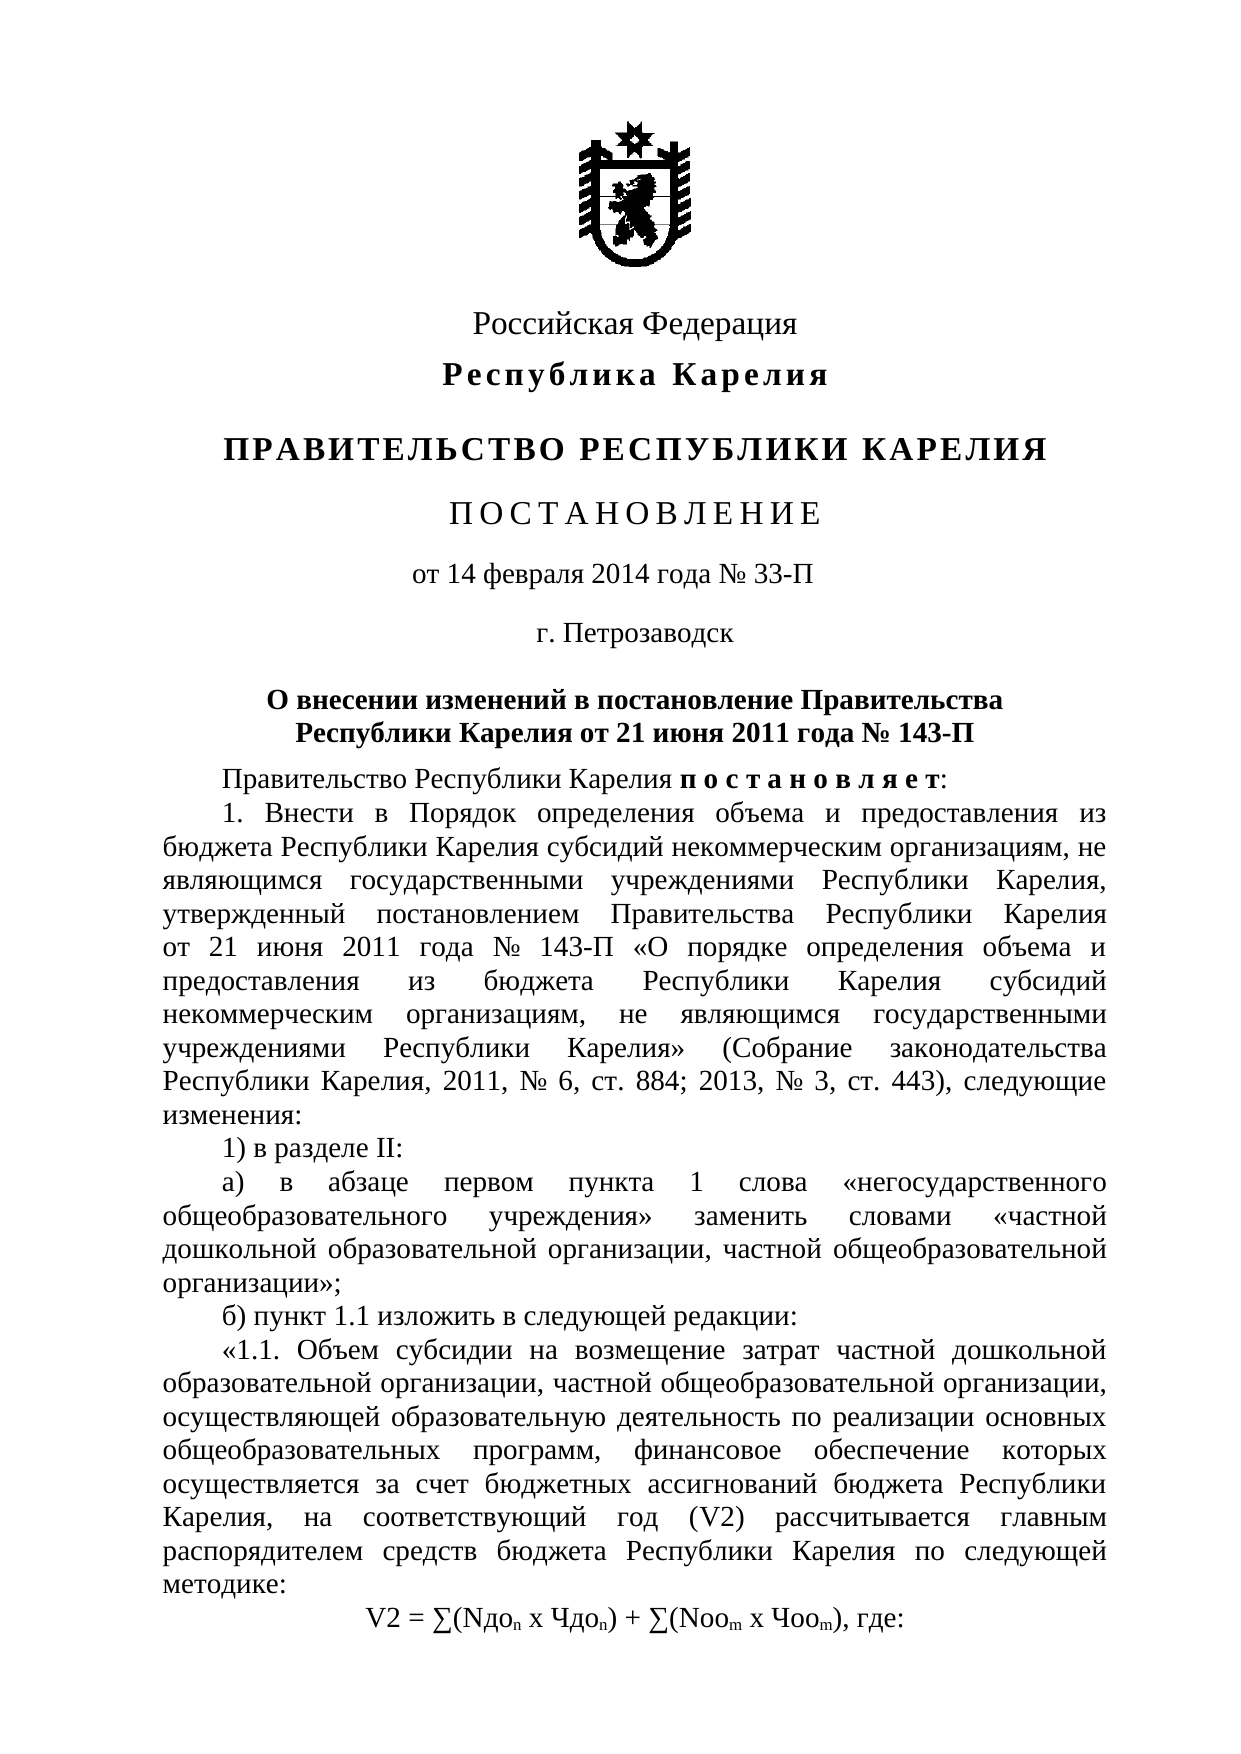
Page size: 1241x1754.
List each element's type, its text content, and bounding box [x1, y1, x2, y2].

text «1.1. Объем субсидии на возмещение затрат частной дошкольной образовательной организации, частной общеобразовательной организации, осуществляющей образовательную деятельность по реализации основных общеобразовательных программ, финансовое обеспечение которых осуществляется за счет бюджетных ассигнований бюджета Республики Карелия, на соответствующий год (V2) рассчитывается главным распорядителем средств бюджета Республики Карелия по следующей методике: [162, 1332, 1107, 1600]
text а) в абзаце первом пункта 1 слова «негосударственного общеобразовательного учреждения» заменить словами «частной дошкольной образовательной организации, частной общеобразовательной организации»; [162, 1164, 1107, 1298]
text б) пункт 1.1 изложить в следующей редакции: [162, 1298, 1107, 1332]
picture [559, 108, 711, 291]
text V2 = ∑(Nдоn х Чдоn) + ∑(Noom x Чoom), где: [162, 1600, 1107, 1634]
text г. Петрозаводск [162, 615, 1107, 648]
subtitle ПРАВИТЕЛЬСТВО РЕСПУБЛИКИ КАРЕЛИЯ [162, 430, 1107, 468]
subtitle ПОСТАНОВЛЕНИЕ [162, 493, 1107, 531]
text 1) в разделе II: [162, 1131, 1107, 1164]
text 1. Внести в Порядок определения объема и предоставления из бюджета Республики Карелия субсидий некоммерческим организациям, не являющимся государственными учреждениями Республики Карелия, утвержденный постановлением Правительства Республики Карелия от 21 июня 2011 года № 143-П «О порядке определения объема и предоставления из бюджета Республики Карелия субсидий некоммерческим организациям, не являющимся государственными учреждениями Республики Карелия» (Собрание законодательства Республики Карелия, 2011, № 6, ст. 884; 2013, № 3, ст. 443), следующие изменения: [162, 795, 1107, 1131]
text от 14 февраля 2014 года № 33-П [162, 556, 1063, 590]
text Республики Карелия от 21 июня 2011 года № 143-П [162, 716, 1107, 749]
subtitle Республика Карелия [162, 354, 1107, 392]
text Правительство Республики Карелия п о с т а н о в л я е т: [162, 762, 1107, 795]
subtitle Российская Федерация [162, 303, 1107, 341]
text О внесении изменений в постановление Правительства [162, 682, 1107, 716]
